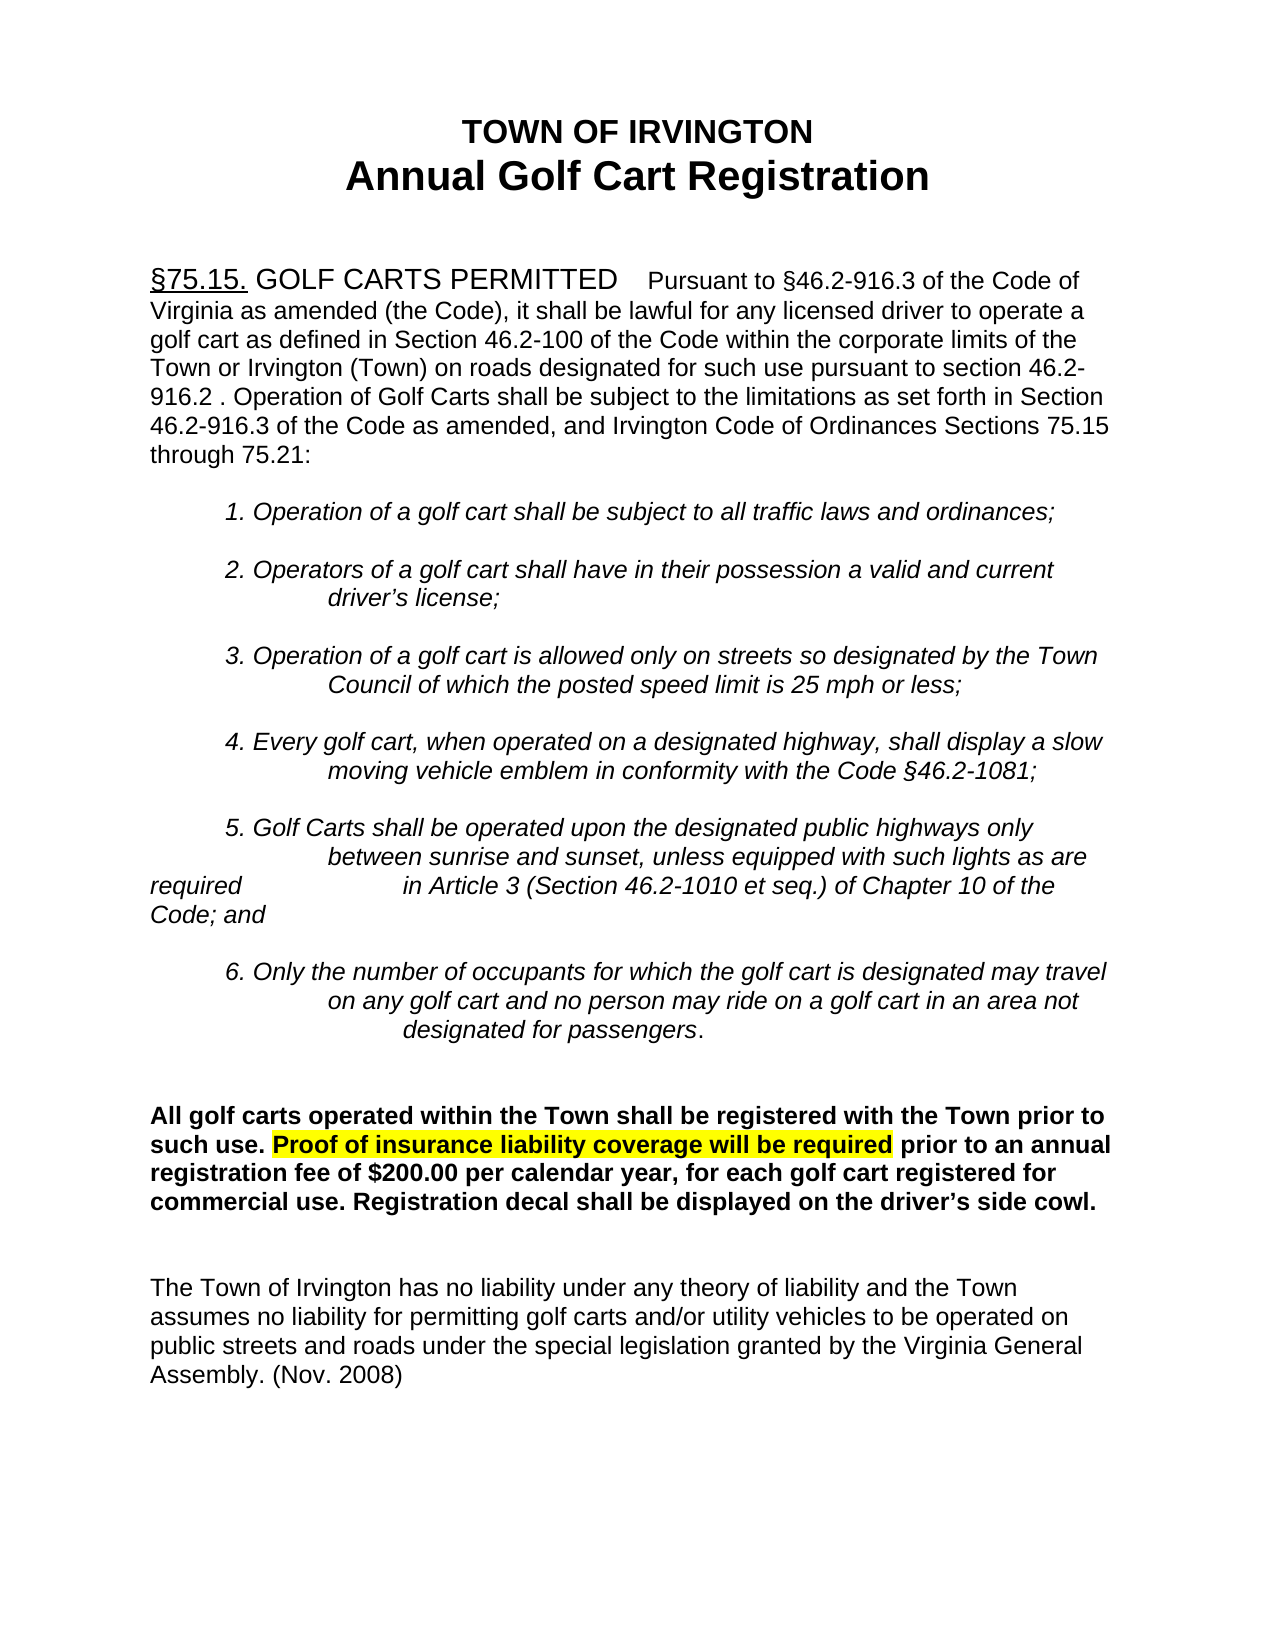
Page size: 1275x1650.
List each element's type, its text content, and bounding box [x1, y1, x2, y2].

text TOWN OF IRVINGTON [150, 112, 1125, 151]
text §75.15. GOLF CARTS PERMITTED Pursuant to §46.2-916.3 of the Code of Virginia as amended (the Code), it shall be lawful for any licensed driver to operate a golf cart as defined in Section 46.2-100 of the Code within the corporate limits of the Town or Irvington (Town) on roads designated for such use pursuant to section 46.2-916.2 . Operation of Golf Carts shall be subject to the limitations as set forth in Section 46.2-916.3 of the Code as amended, and Irvington Code of Ordinances Sections 75.15 through 75.21: [150, 262, 1125, 468]
text 2. Operators of a golf cart shall have in their possession a valid and current driver’s license; [150, 554, 1125, 612]
text 5. Golf Carts shall be operated upon the designated public highways only between sunrise and sunset, unless equipped with such lights as are required in Article 3 (Section 46.2-1010 et seq.) of Chapter 10 of the Code; and [150, 813, 1125, 928]
text Annual Golf Cart Registration [150, 151, 1125, 199]
text 6. Only the number of occupants for which the golf cart is designated may travel on any golf cart and no person may ride on a golf cart in an area not designated for passengers. [150, 957, 1125, 1043]
text The Town of Irvington has no liability under any theory of liability and the Town assumes no liability for permitting golf carts and/or utility vehicles to be operated on public streets and roads under the special legislation granted by the Virginia General Assembly. (Nov. 2008) [150, 1273, 1125, 1388]
text 4. Every golf cart, when operated on a designated highway, shall display a slow moving vehicle emblem in conformity with the Code §46.2-1081; [150, 727, 1125, 784]
text All golf carts operated within the Town shall be registered with the Town prior to such use. Proof of insurance liability coverage will be required prior to an annual registration fee of $200.00 per calendar year, for each golf cart registered for commercial use. Registration decal shall be displayed on the driver’s side cowl. [150, 1101, 1125, 1216]
text 3. Operation of a golf cart is allowed only on streets so designated by the Town Council of which the posted speed limit is 25 mph or less; [150, 641, 1125, 698]
text 1. Operation of a golf cart shall be subject to all traffic laws and ordinances; [150, 497, 1125, 526]
